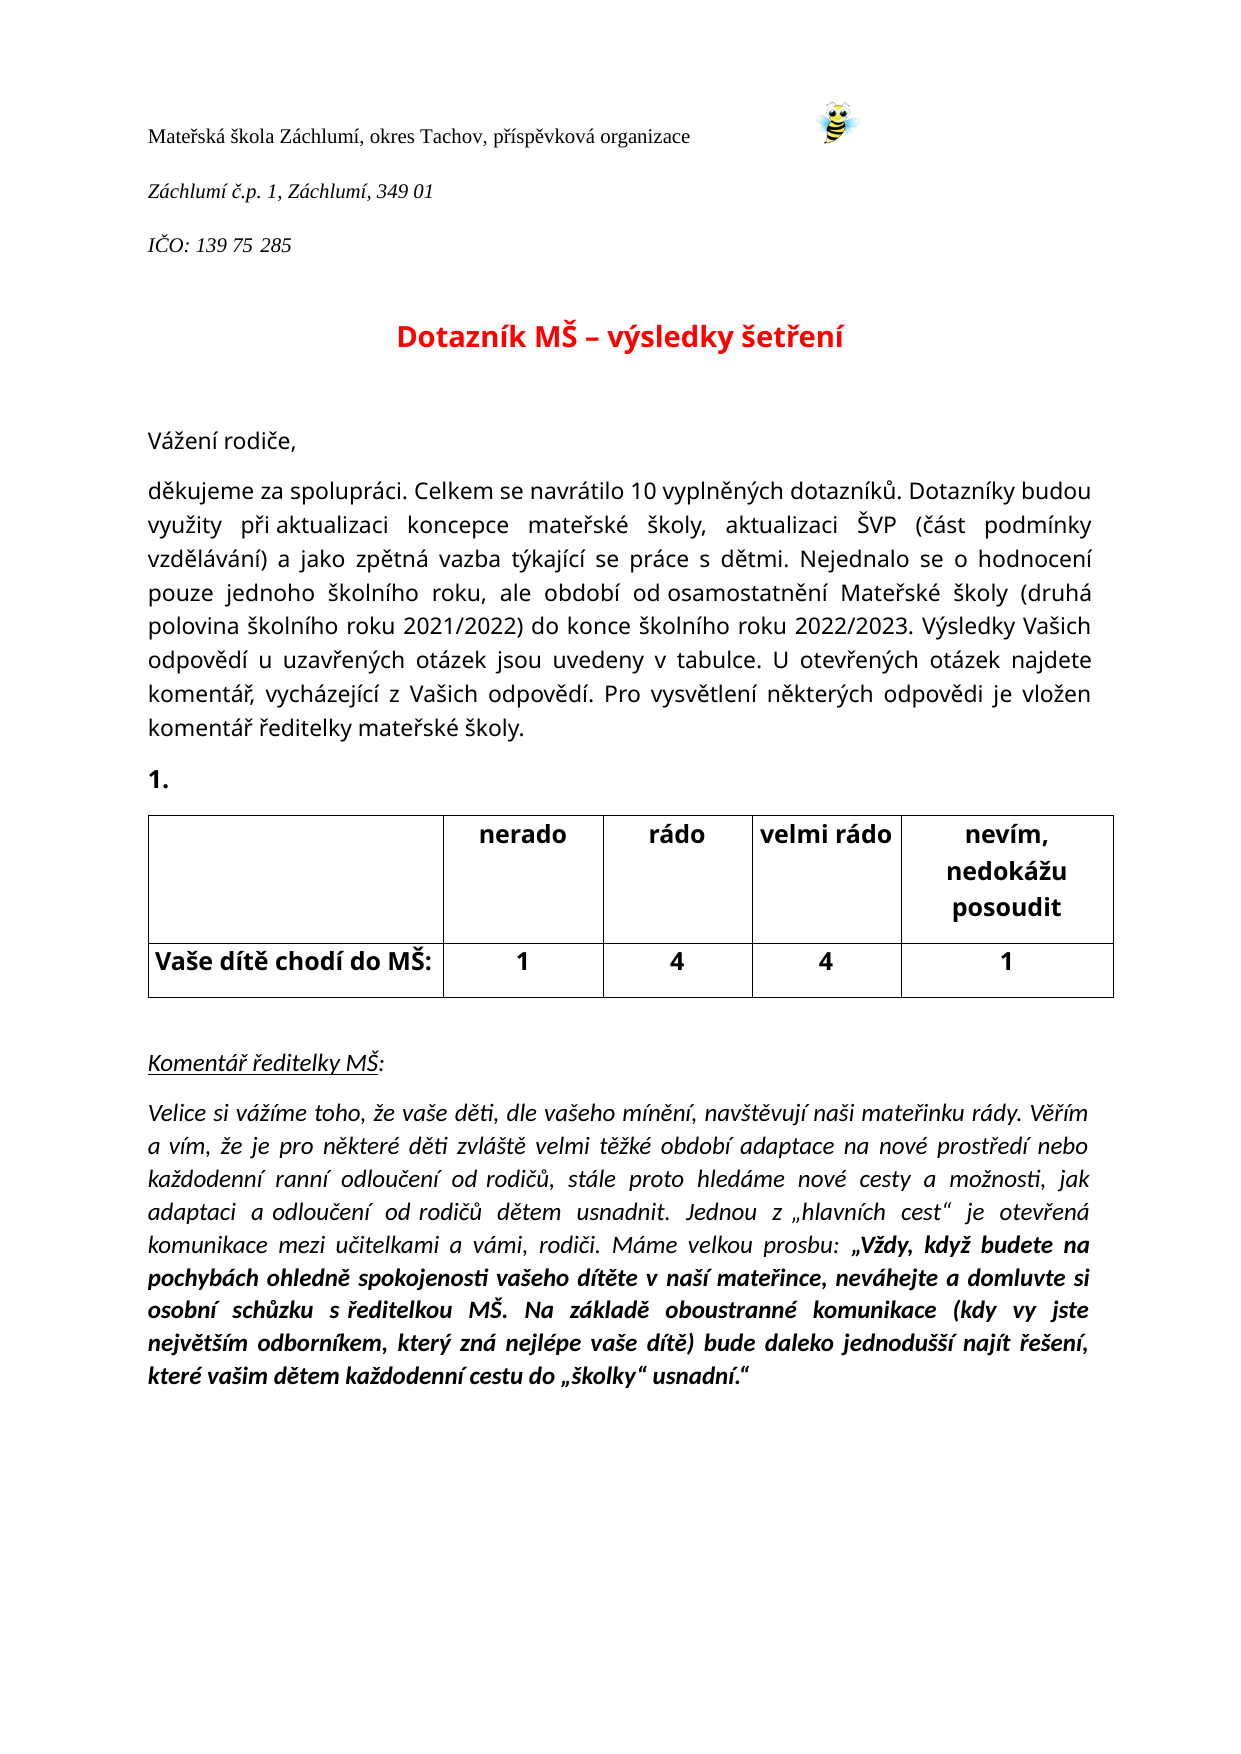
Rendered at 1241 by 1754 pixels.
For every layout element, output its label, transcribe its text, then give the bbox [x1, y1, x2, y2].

table_cell Vaše dítě chodí do MŠ: [149, 944, 443, 997]
text Velice si vážíme toho, že vaše děti, dle vašeho mínění, navštěvují naši mateřinku rády. Věřím a vím, že je pro některé děti zvláště velmi těžké období adaptace na nové prostředí nebo každodenní ranní odloučení od rodičů, stále proto hledáme nové cesty a možnosti, jak adaptaci a odloučení od rodičů dětem usnadnit. Jednou z „hlavních cest“ je otevřená komunikace mezi učitelkami a vámi, rodiči. Máme velkou prosbu: „Vždy, když budete na pochybách ohledně spokojenosti vašeho dítěte v naší mateřince, neváhejte a domluvte si osobní schůzku s ředitelkou MŠ. Na základě oboustranné komunikace (kdy vy jste největším odborníkem, který zná nejlépe vaše dítě) bude daleko jednodušší najít řešení, které vašim dětem každodenní cestu do „školky“ usnadní.“ [148, 1097, 1093, 1391]
table_header nevím, nedokážu posoudit [902, 816, 1113, 943]
text Vážení rodiče, [148, 425, 1093, 456]
table_header rádo [604, 816, 752, 943]
table_cell 4 [753, 944, 901, 997]
text 1. [148, 762, 1093, 796]
text děkujeme za spolupráci. Celkem se navrátilo 10 vyplněných dotazníků. Dotazníky budou využity při aktualizaci koncepce mateřské školy, aktualizaci ŠVP (část podmínky vzdělávání) a jako zpětná vazba týkající se práce s dětmi. Nejednalo se o hodnocení pouze jednoho školního roku, ale období od osamostatnění Mateřské školy (druhá polovina školního roku 2021/2022) do konce školního roku 2022/2023. Výsledky Vašich odpovědí u uzavřených otázek jsou uvedeny v tabulce. U otevřených otázek najdete komentář, vycházející z Vašich odpovědí. Pro vysvětlení některých odpovědi je vložen komentář ředitelky mateřské školy. [148, 475, 1093, 743]
picture [816, 102, 863, 144]
text Komentář ředitelky MŠ: [148, 1048, 1093, 1078]
text Dotazník MŠ – výsledky šetření [148, 316, 1093, 356]
table_header [149, 816, 443, 943]
table_cell 1 [444, 944, 603, 997]
table_cell 4 [604, 944, 752, 997]
table_header velmi rádo [753, 816, 901, 943]
table_header nerado [444, 816, 603, 943]
table_cell 1 [902, 944, 1113, 997]
